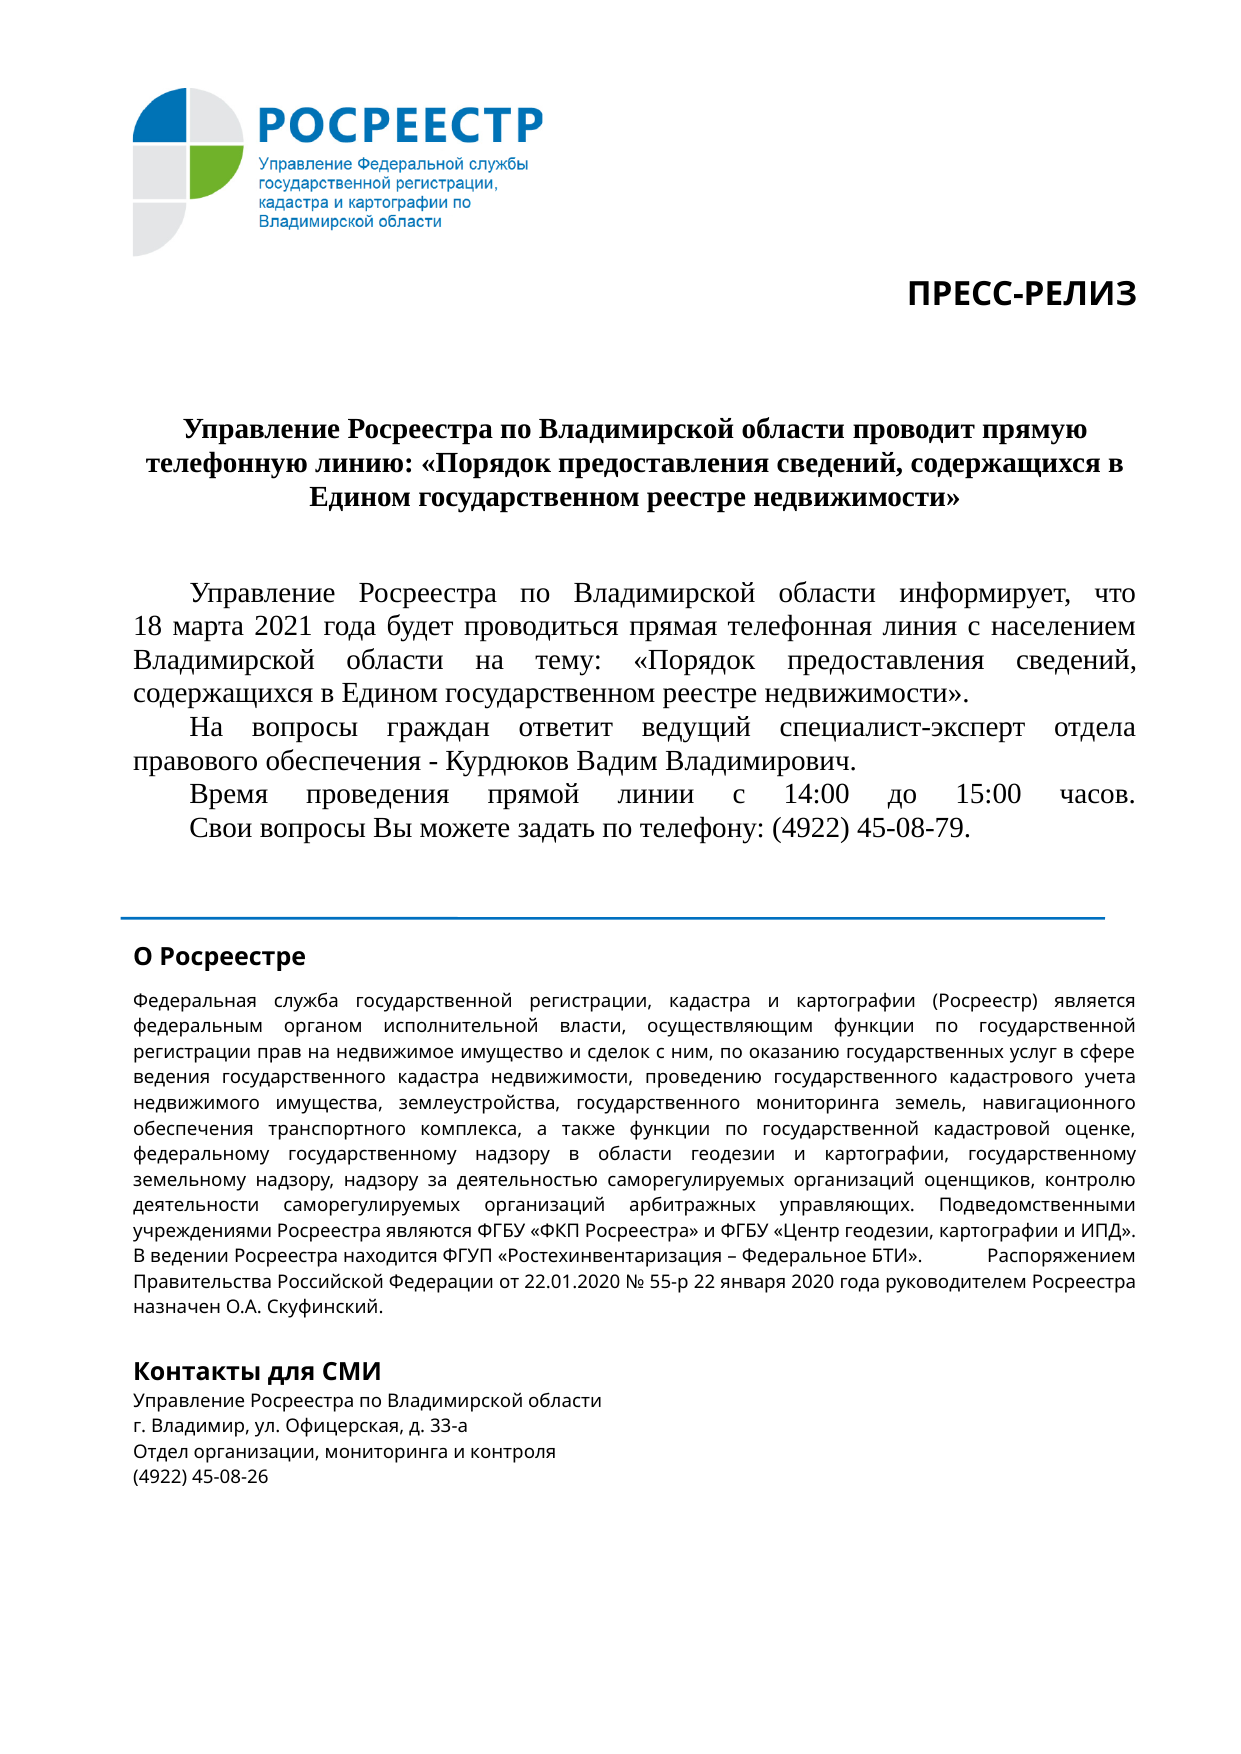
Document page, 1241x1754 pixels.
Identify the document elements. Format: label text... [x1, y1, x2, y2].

text г. Владимир, ул. Офицерская, д. 33-а [133, 1413, 1137, 1438]
text (4922) 45-08-26 [133, 1464, 1137, 1489]
text Управление Росреестра по Владимирской области проводит прямую телефонную линию: «Порядок предоставления сведений, содержащихся в Едином государственном реестре недвижимости» [133, 412, 1137, 512]
text Управление Росреестра по Владимирской области [133, 1387, 1137, 1413]
text Управление Росреестра по Владимирской области информирует, что 18 марта 2021 года будет проводиться прямая телефонная линия с населением Владимирской области на тему: «Порядок предоставления сведений, содержащихся в Едином государственном реестре недвижимости». [133, 575, 1137, 709]
text На вопросы граждан ответит ведущий специалист-эксперт отдела правового обеспечения - Курдюков Вадим Владимирович. [133, 709, 1137, 776]
text Время проведения прямой линии с 14:00 до 15:00 часов. Свои вопросы Вы можете задать по телефону: (4922) 45-08-79. [189, 776, 1137, 843]
text Контакты для СМИ [133, 1353, 1137, 1387]
text ПРЕСС-РЕЛИЗ [133, 270, 1137, 315]
text О Росреестре [133, 939, 1137, 973]
text Отдел организации, мониторинга и контроля [133, 1438, 1137, 1464]
picture [132, 88, 555, 270]
text Федеральная служба государственной регистрации, кадастра и картографии (Росреестр) является федеральным органом исполнительной власти, осуществляющим функции по государственной регистрации прав на недвижимое имущество и сделок с ним, по оказанию государственных услуг в сфере ведения государственного кадастра недвижимости, проведению государственного кадастрового учета недвижимого имущества, землеустройства, государственного мониторинга земель, навигационного обеспечения транспортного комплекса, а также функции по государственной кадастровой оценке, федеральному государственному надзору в области геодезии и картографии, государственному земельному надзору, надзору за деятельностью саморегулируемых организаций оценщиков, контролю деятельности саморегулируемых организаций арбитражных управляющих. Подведомственными учреждениями Росреестра являются ФГБУ «ФКП Росреестра» и ФГБУ «Центр геодезии, картографии и ИПД». В ведении Росреестра находится ФГУП «Ростехинвентаризация – Федеральное БТИ». Распоряжением Правительства Российской Федерации от 22.01.2020 № 55-р 22 января 2020 года руководителем Росреестра назначен О.А. Скуфинский. [133, 987, 1137, 1319]
